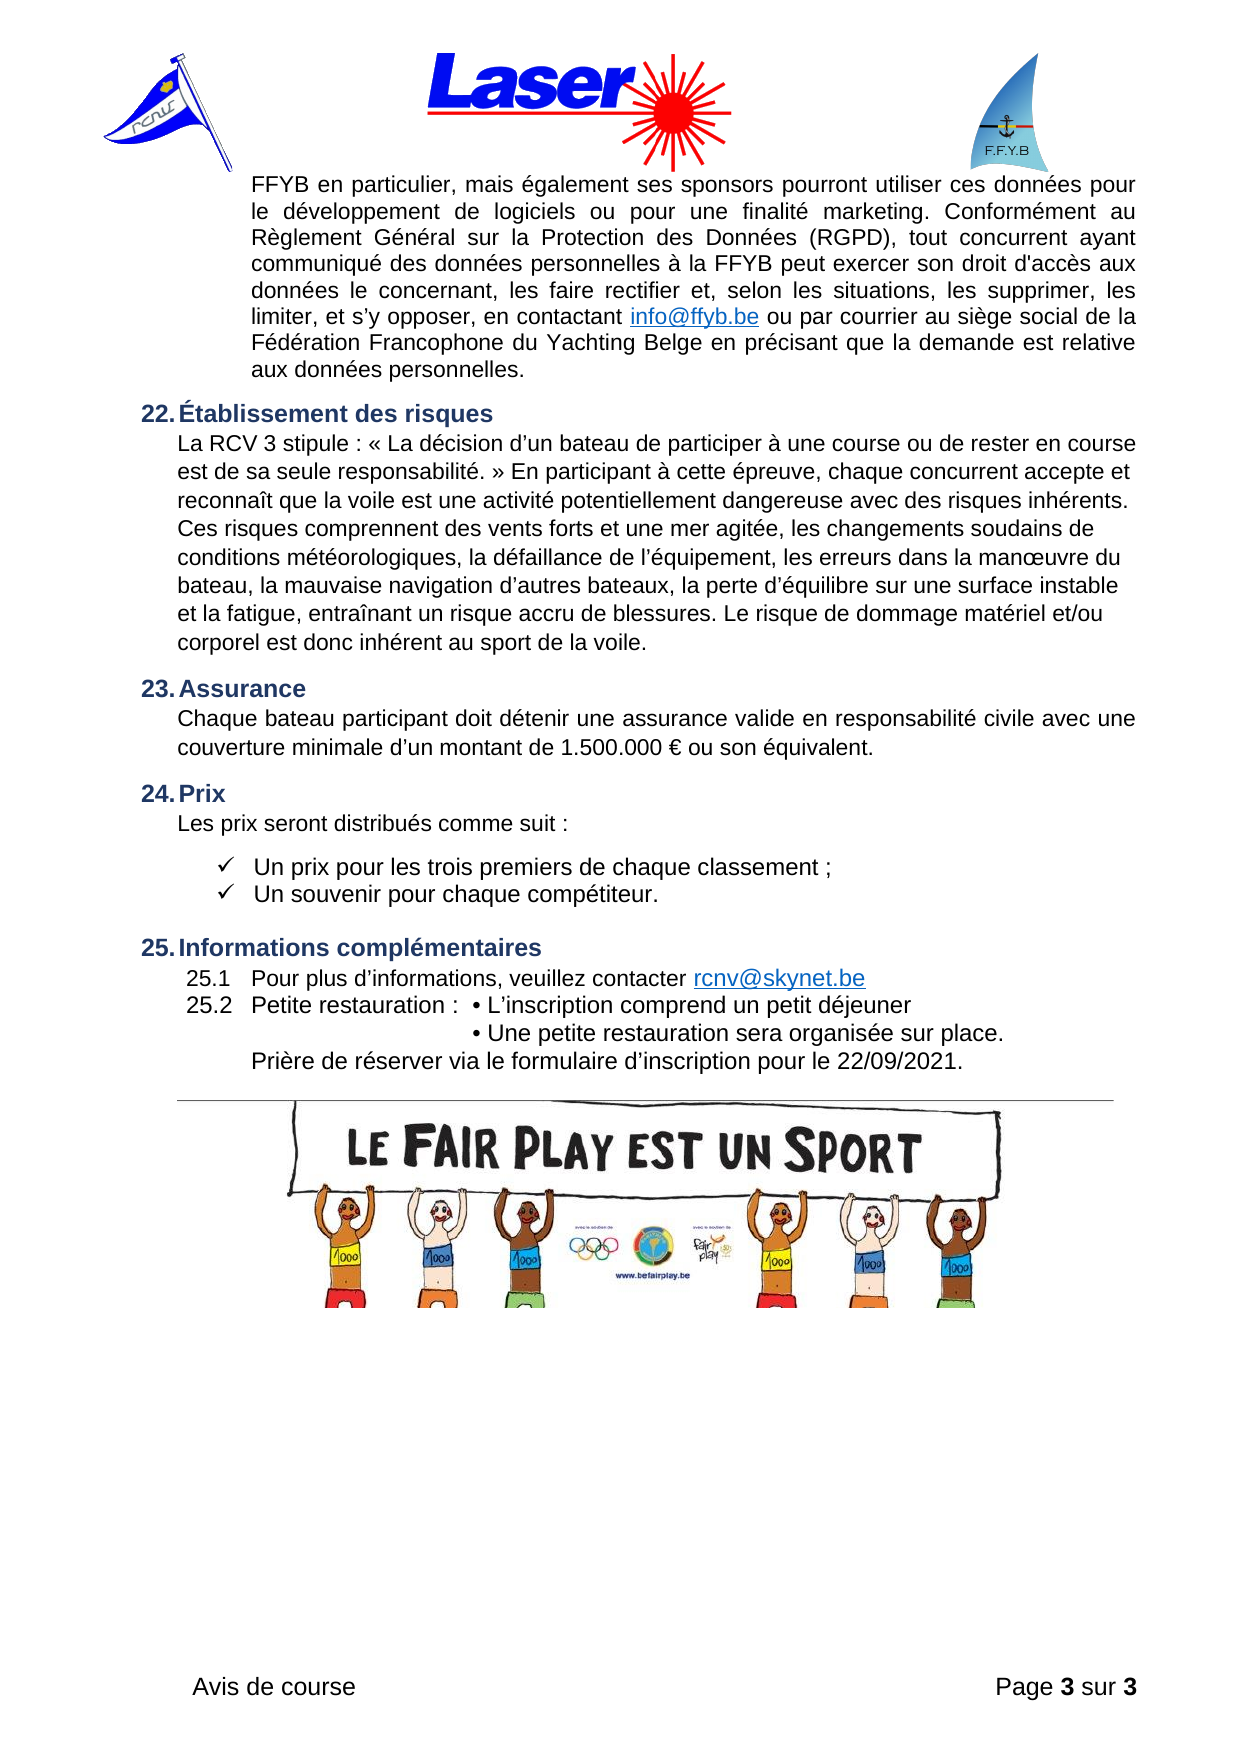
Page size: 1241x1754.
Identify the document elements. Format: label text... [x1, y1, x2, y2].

text La RCV 3 stipule : « La décision d’un bateau de participer à une course ou de rester en course est de sa seule responsabilité. » En participant à cette épreuve, chaque concurrent accepte et reconnaît que la voile est une activité potentiellement dangereuse avec des risques inhérents. Ces risques comprennent des vents forts et une mer agitée, les changements soudains de conditions météorologiques, la défaillance de l’équipement, les erreurs dans la manœuvre du bateau, la mauvaise navigation d’autres bateaux, la perte d’équilibre sur une surface instable et la fatigue, entraînant un risque accru de blessures. Le risque de dommage matériel et/ou corporel est donc inhérent au sport de la voile. [177, 430, 1137, 655]
picture [103, 53, 233, 172]
picture [970, 53, 1049, 172]
list Un souvenir pour chaque compétiteur. [216, 880, 1137, 908]
list 25.1 Pour plus d’informations, veuillez contacter rcnv@skynet.be [186, 964, 1137, 991]
list Un prix pour les trois premiers de chaque classement ; [216, 853, 1137, 880]
text 25.2 Petite restauration : • L’inscription comprend un petit déjeuner • Une petite restauration sera organisée sur place. Prière de réserver via le formulaire d’inscription pour le 22/09/2021. [177, 991, 1137, 1074]
subtitle Prix [141, 778, 1137, 807]
subtitle Informations complémentaires [141, 933, 1137, 962]
subtitle Établissement des risques [141, 399, 1137, 427]
text Chaque bateau participant doit détenir une assurance valide en responsabilité civile avec une couverture minimale d’un montant de 1.500.000 € ou son équivalent. [177, 705, 1137, 760]
subtitle Assurance [141, 674, 1137, 703]
picture [177, 1100, 1114, 1308]
text Les prix seront distribués comme suit : [177, 809, 1137, 836]
picture [427, 53, 732, 172]
